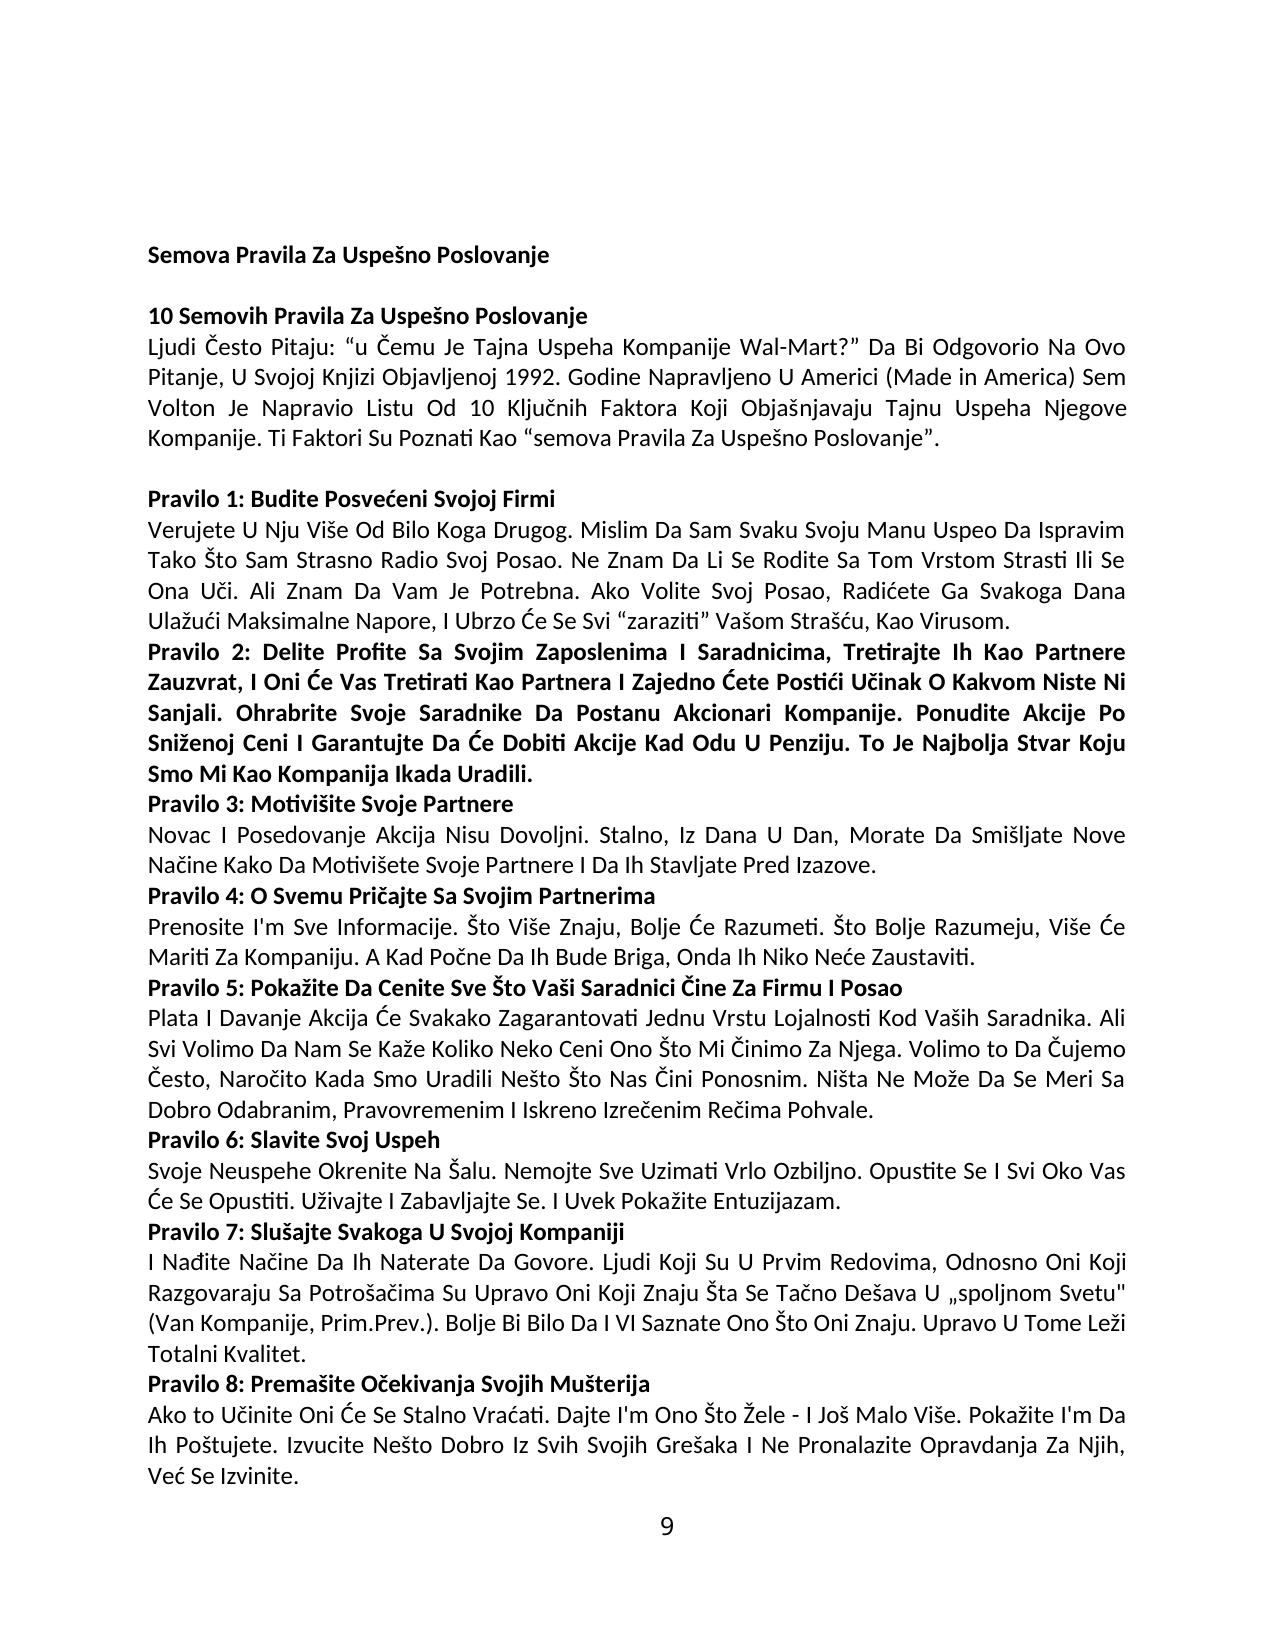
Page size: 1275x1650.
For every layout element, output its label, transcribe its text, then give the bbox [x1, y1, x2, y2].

text Ljudi Često Pitaju: “u Čemu Je Tajna Uspeha Kompanije Wal-Mart?” Da Bi Odgovorio Na Ovo Pitanje, U Svojoj Knjizi Objavljenoj 1992. Godine Napravljeno U Americi (Made in America) Sem Volton Je Napravio Listu Od 10 Ključnih Faktora Koji Objašnjavaju Tajnu Uspeha Njegove Kompanije. Ti Faktori Su Poznati Kao “semova Pravila Za Uspešno Poslovanje”. [148, 331, 1127, 453]
text Pravilo 3: Motivišite Svoje Partnere [148, 788, 1127, 819]
text Prenosite I'm Sve Informacije. Što Više Znaju, Bolje Će Razumeti. Što Bolje Razumeju, Više Će Mariti Za Kompaniju. A Kad Počne Da Ih Bude Briga, Onda Ih Niko Neće Zaustaviti. [148, 911, 1127, 972]
text I Nađite Načine Da Ih Naterate Da Govore. Ljudi Koji Su U Prvim Redovima, Odnosno Oni Koji Razgovaraju Sa Potrošačima Su Upravo Oni Koji Znaju Šta Se Tačno Dešava U „spoljnom Svetu" (Van Kompanije, Prim.Prev.). Bolje Bi Bilo Da I VI Saznate Ono Što Oni Znaju. Upravo U Tome Leži Totalni Kvalitet. [148, 1246, 1127, 1368]
text Semova Pravila Za Uspešno Poslovanje [148, 239, 1127, 270]
text Svoje Neuspehe Okrenite Na Šalu. Nemojte Sve Uzimati Vrlo Ozbiljno. Opustite Se I Svi Oko Vas Će Se Opustiti. Uživajte I Zabavljajte Se. I Uvek Pokažite Entuzijazam. [148, 1155, 1127, 1216]
text 10 Semovih Pravila Za Uspešno Poslovanje [148, 300, 1127, 331]
text Pravilo 1: Budite Posvećeni Svojoj Firmi [148, 483, 1127, 514]
text Novac I Posedovanje Akcija Nisu Dovoljni. Stalno, Iz Dana U Dan, Morate Da Smišljate Nove Načine Kako Da Motivišete Svoje Partnere I Da Ih Stavljate Pred Izazove. [148, 819, 1127, 880]
text Pravilo 2: Delite Profite Sa Svojim Zaposlenima I Saradnicima, Tretirajte Ih Kao Partnere Zauzvrat, I Oni Će Vas Tretirati Kao Partnera I Zajedno Ćete Postići Učinak O Kakvom Niste Ni Sanjali. Ohrabrite Svoje Saradnike Da Postanu Akcionari Kompanije. Ponudite Akcije Po Sniženoj Ceni I Garantujte Da Će Dobiti Akcije Kad Odu U Penziju. To Je Najbolja Stvar Koju Smo Mi Kao Kompanija Ikada Uradili. [148, 636, 1127, 788]
text Pravilo 6: Slavite Svoj Uspeh [148, 1124, 1127, 1155]
text Pravilo 5: Pokažite Da Cenite Sve Što Vaši Saradnici Čine Za Firmu I Posao [148, 972, 1127, 1002]
text Plata I Davanje Akcija Će Svakako Zagarantovati Jednu Vrstu Lojalnosti Kod Vaših Saradnika. Ali Svi Volimo Da Nam Se Kaže Koliko Neko Ceni Ono Što Mi Činimo Za Njega. Volimo to Da Čujemo Često, Naročito Kada Smo Uradili Nešto Što Nas Čini Ponosnim. Ništa Ne Može Da Se Meri Sa Dobro Odabranim, Pravovremenim I Iskreno Izrečenim Rečima Pohvale. [148, 1002, 1127, 1124]
text Pravilo 8: Premašite Očekivanja Svojih Mušterija [148, 1368, 1127, 1399]
text Verujete U Nju Više Od Bilo Koga Drugog. Mislim Da Sam Svaku Svoju Manu Uspeo Da Ispravim Tako Što Sam Strasno Radio Svoj Posao. Ne Znam Da Li Se Rodite Sa Tom Vrstom Strasti Ili Se Ona Uči. Ali Znam Da Vam Je Potrebna. Ako Volite Svoj Posao, Radićete Ga Svakoga Dana Ulažući Maksimalne Napore, I Ubrzo Će Se Svi “zaraziti” Vašom Strašću, Kao Virusom. [148, 514, 1127, 636]
text Pravilo 7: Slušajte Svakoga U Svojoj Kompaniji [148, 1216, 1127, 1246]
text Ako to Učinite Oni Će Se Stalno Vraćati. Dajte I'm Ono Što Žele - I Još Malo Više. Pokažite I'm Da Ih Poštujete. Izvucite Nešto Dobro Iz Svih Svojih Grešaka I Ne Pronalazite Opravdanja Za Njih, Već Se Izvinite. [148, 1399, 1127, 1491]
text Pravilo 4: O Svemu Pričajte Sa Svojim Partnerima [148, 880, 1127, 911]
